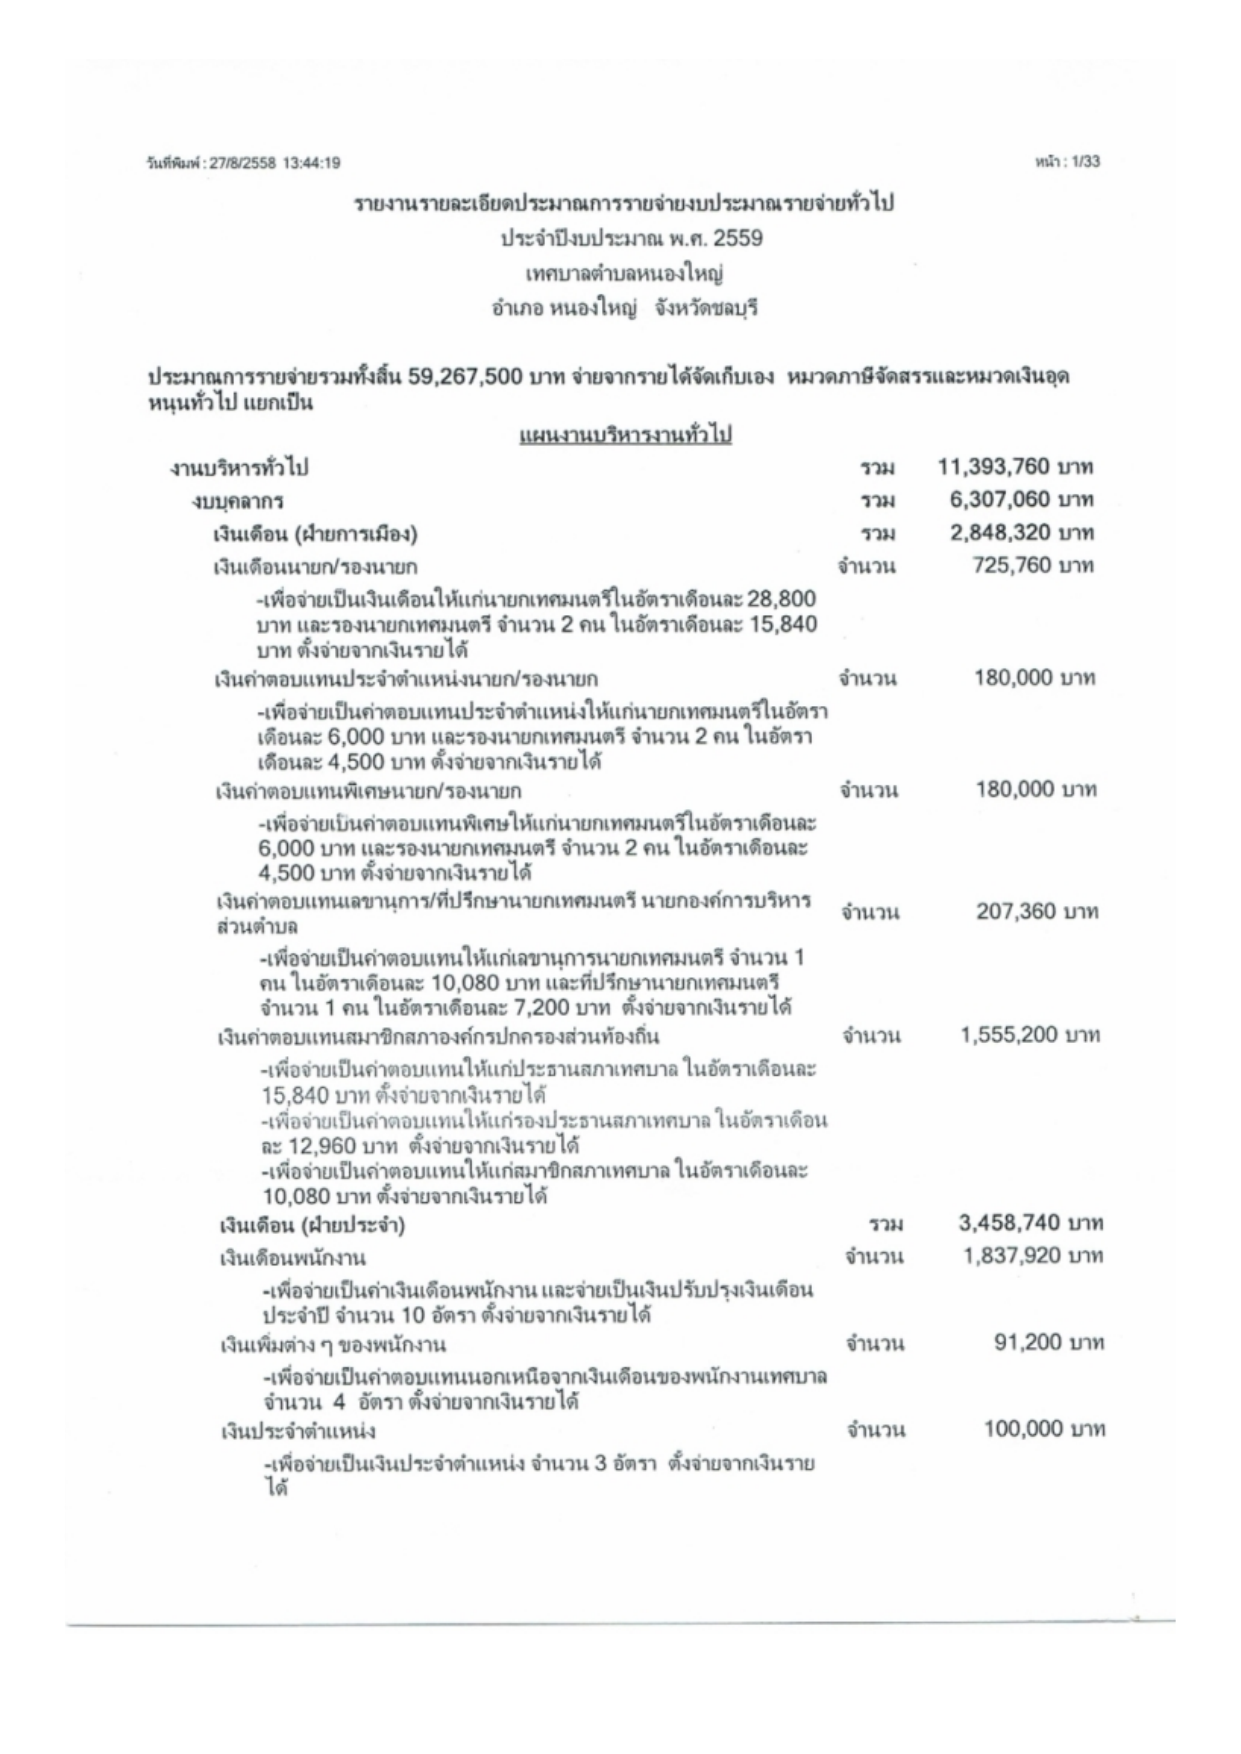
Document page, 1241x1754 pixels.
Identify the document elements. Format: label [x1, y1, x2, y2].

picture [64, 59, 1176, 1634]
